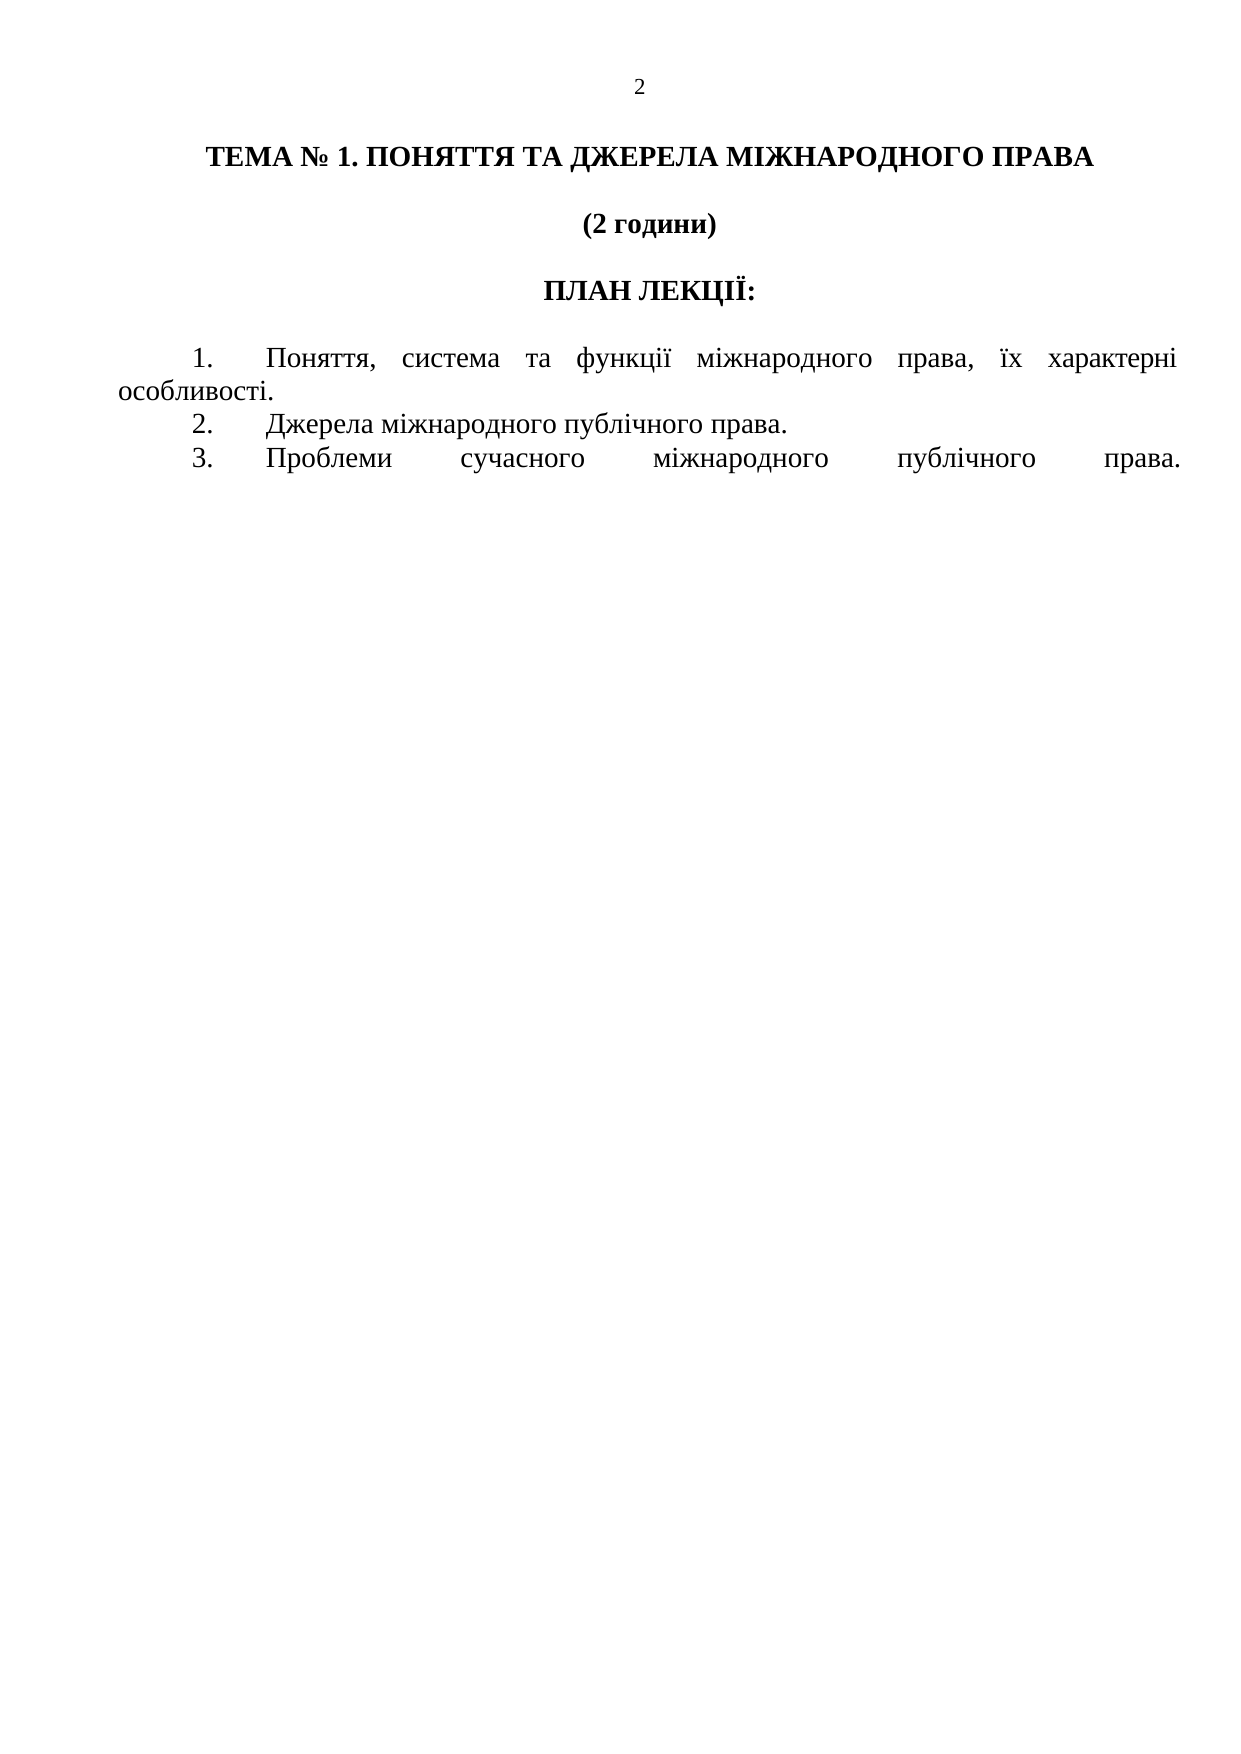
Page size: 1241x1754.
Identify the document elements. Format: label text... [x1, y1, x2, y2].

list Джерела міжнародного публічного права. [192, 407, 1194, 440]
list Поняття, система та функції міжнародного права, їх характерні особливості. [118, 340, 1181, 407]
subtitle ТЕМА № 1. ПОНЯТТЯ ТА ДЖЕРЕЛА МІЖНАРОДНОГО ПРАВА [203, 139, 1096, 172]
text (2 години) [203, 206, 1096, 239]
list Проблеми сучасного міжнародного публічного права. [192, 440, 1194, 474]
text ПЛАН ЛЕКЦІЇ: [203, 273, 1096, 306]
